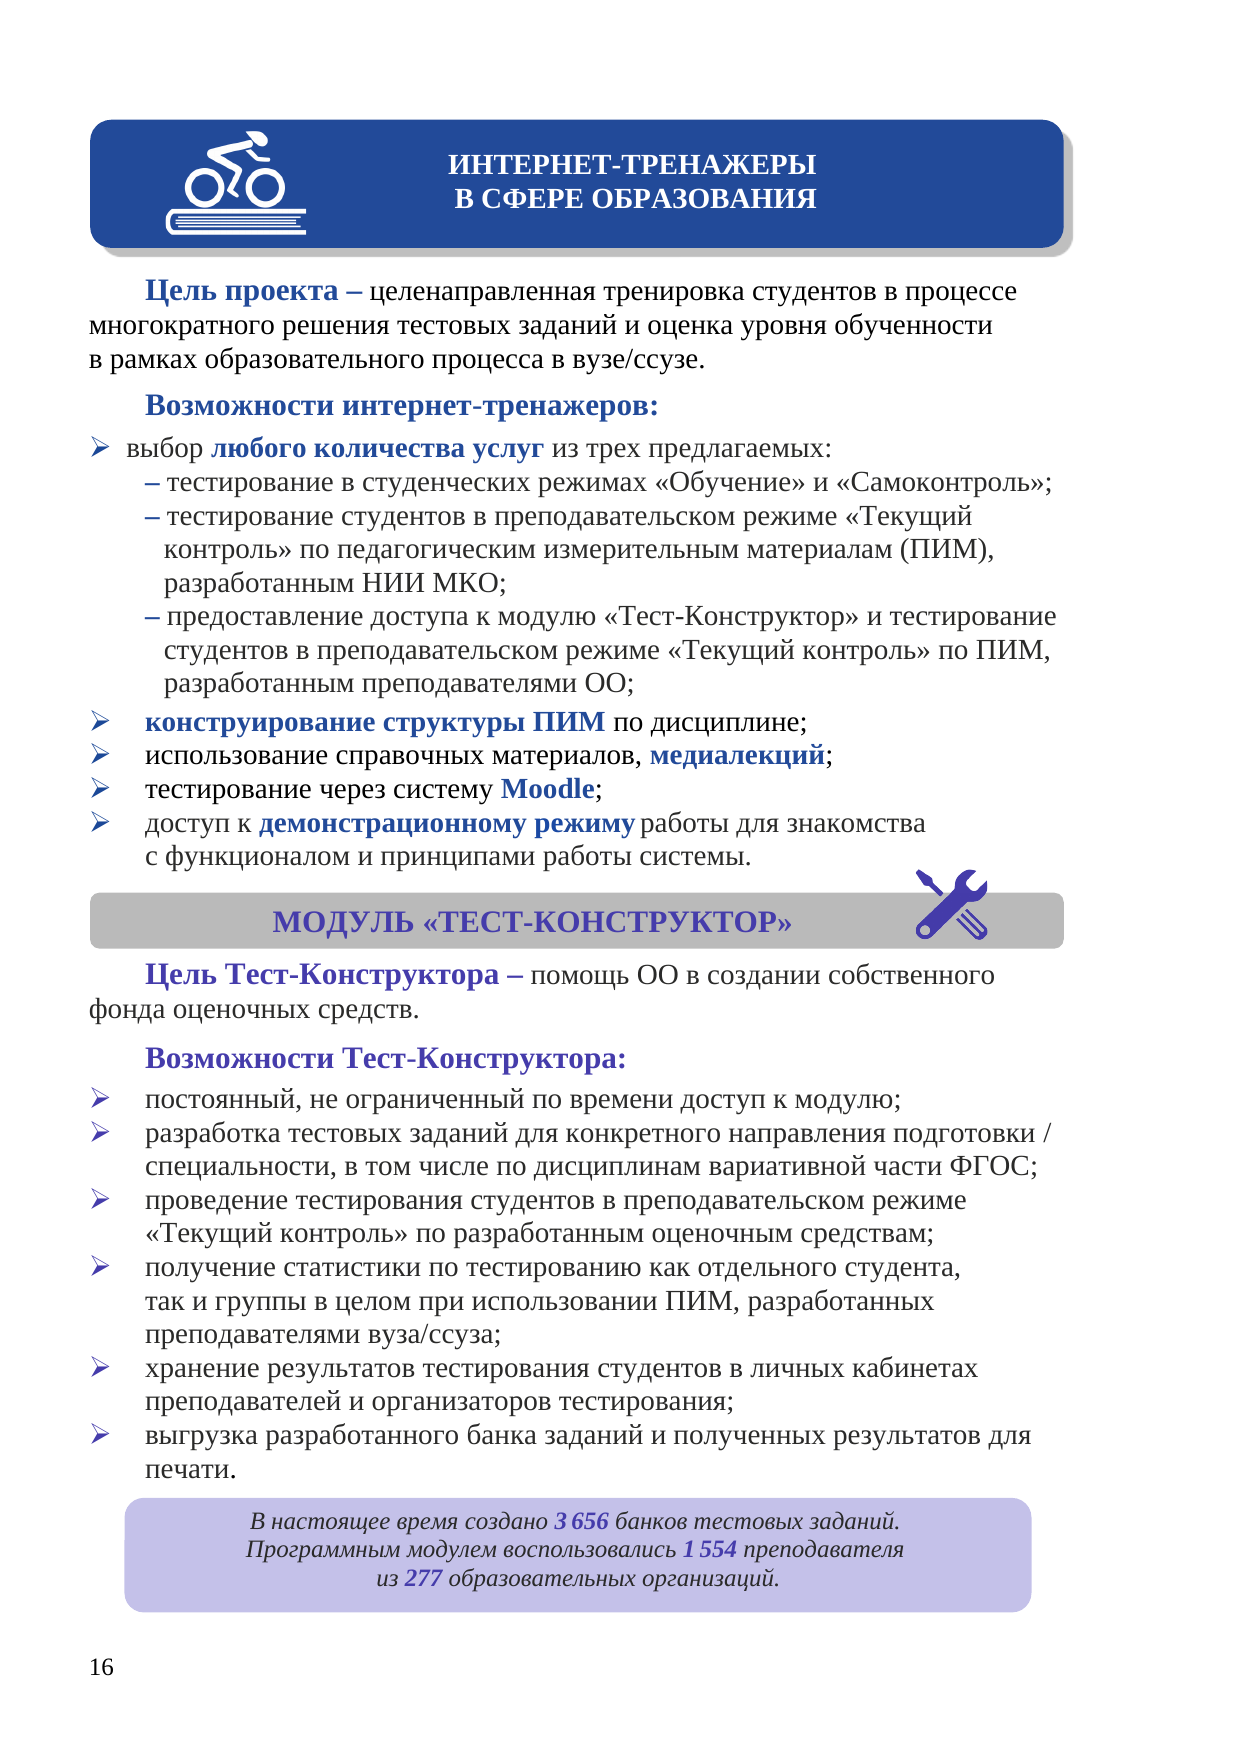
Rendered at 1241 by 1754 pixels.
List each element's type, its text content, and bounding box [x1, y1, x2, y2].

list получение статистики по тестированию как отдельного студента, так и группы в целом при использовании ПИМ, разработанных преподавателями вуза/ссуза; [88, 1249, 1063, 1350]
text – тестирование студентов в преподавательском режиме «Текущий контроль» по педагогическим измерительным материалам (ПИМ), разработанным НИИ МКО; [145, 498, 1063, 598]
list разработка тестовых заданий для конкретного направления подготовки / специальности, в том числе по дисциплинам вариативной части ФГОС; [88, 1115, 1063, 1182]
list хранение результатов тестирования студентов в личных кабинетах преподавателей и организаторов тестирования; [88, 1350, 1063, 1417]
list конструирование структуры ПИМ по дисциплине; [88, 704, 1063, 737]
text – предоставление доступа к модулю «Тест-Конструктор» и тестирование студентов в преподавательском режиме «Текущий контроль» по ПИМ, разработанным преподавателями ОО; [145, 598, 1063, 699]
picture [915, 869, 988, 940]
list использование справочных материалов, медиалекций; [88, 737, 1063, 771]
text Цель Тест-Конструктора – помощь ОО в создании собственного фонда оценочных средств. [88, 955, 1063, 1025]
picture [165, 131, 307, 235]
list проведение тестирования студентов в преподавательском режиме «Текущий контроль» по разработанным оценочным средствам; [88, 1182, 1063, 1249]
list тестирование через систему Moodle; [88, 771, 1063, 805]
list выгрузка разработанного банка заданий и полученных результатов для печати. [88, 1417, 1063, 1484]
list выбор любого количества услуг из трех предлагаемых: [88, 431, 1063, 464]
text Возможности интернет-тренажеров: [88, 386, 1063, 422]
text Возможности Тест-Конструктора: [88, 1039, 1063, 1075]
text – тестирование в студенческих режимах «Обучение» и «Самоконтроль»; [145, 464, 1063, 498]
text Цель проекта – целенаправленная тренировка студентов в процессе многократного решения тестовых заданий и оценка уровня обученности в рамках образовательного процесса в вузе/ссузе. [88, 271, 1063, 374]
list доступ к демонстрационному режиму работы для знакомства с функционалом и принципами работы системы. [88, 805, 1063, 872]
list постоянный, не ограниченный по времени доступ к модулю; [88, 1081, 1063, 1115]
